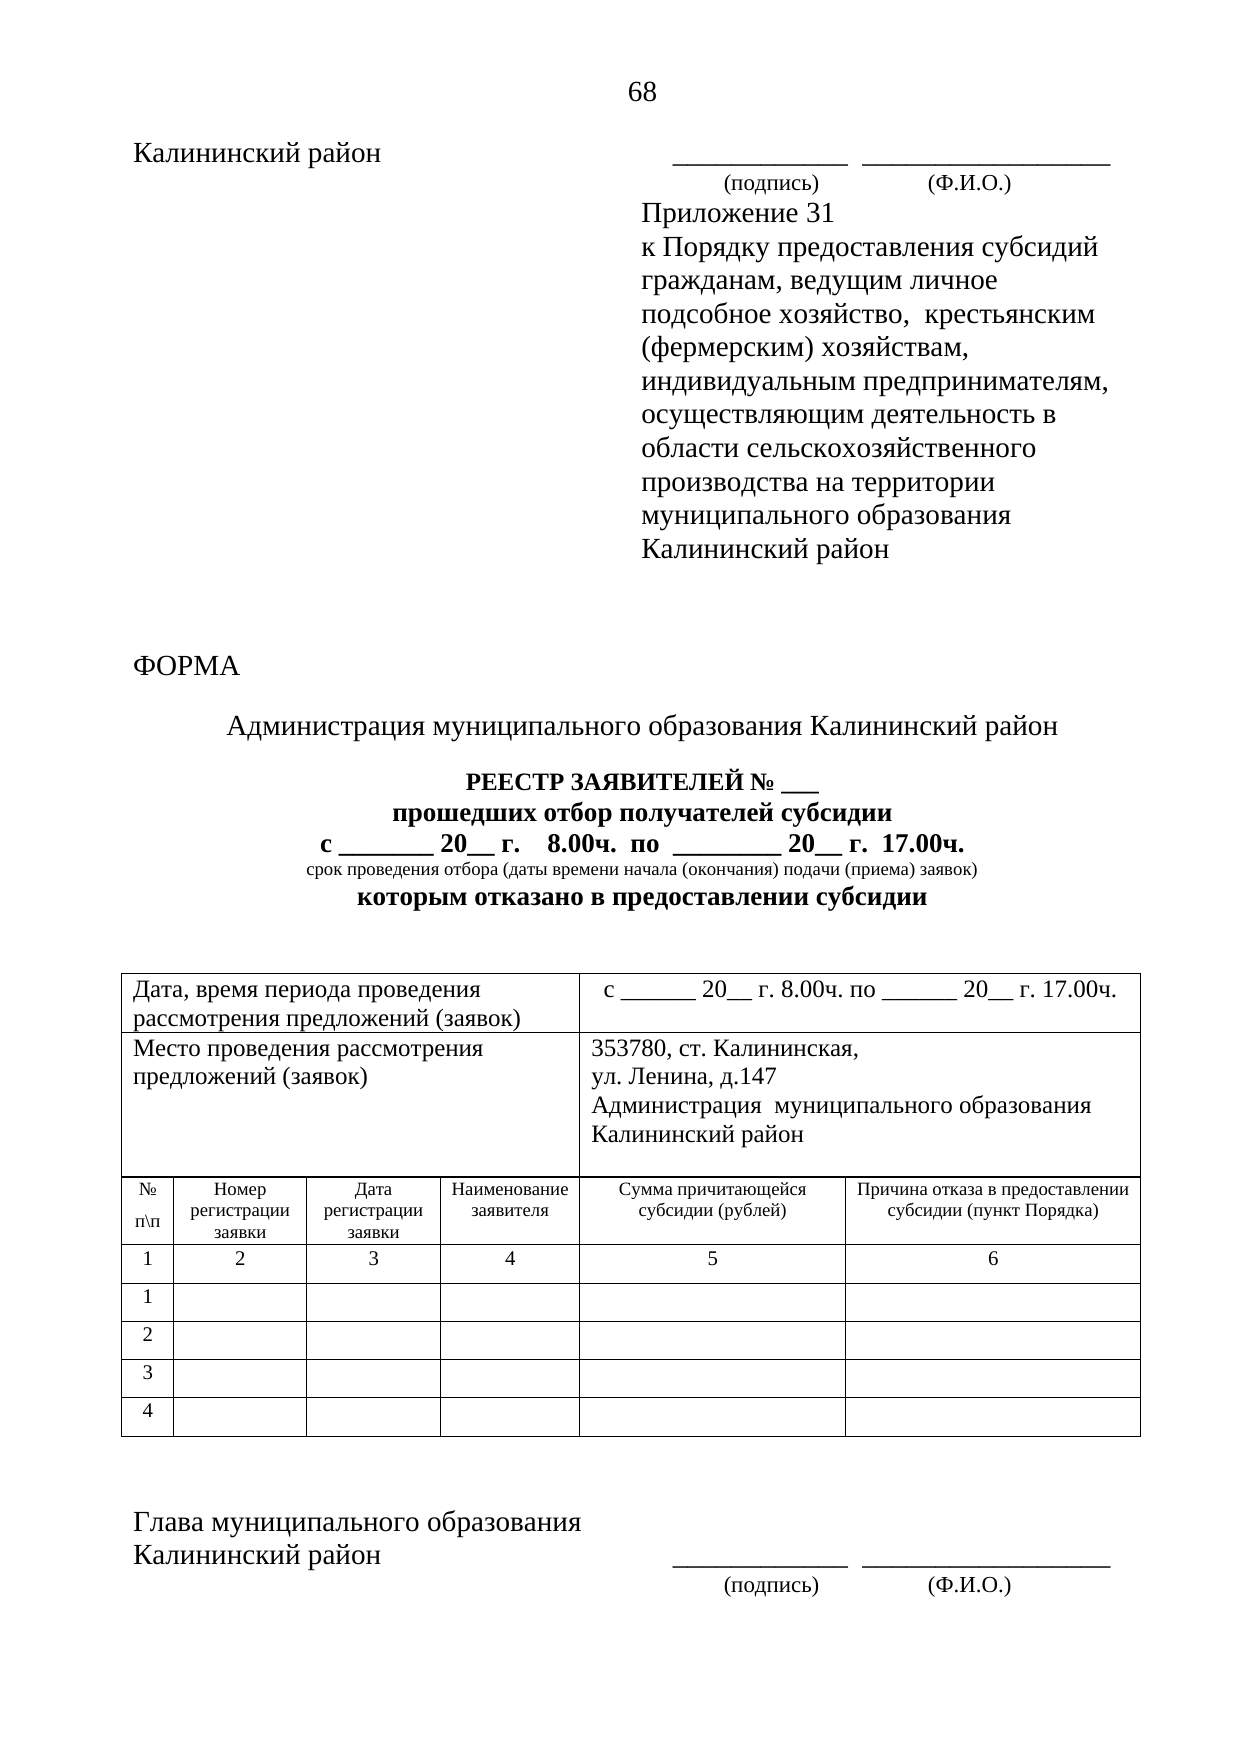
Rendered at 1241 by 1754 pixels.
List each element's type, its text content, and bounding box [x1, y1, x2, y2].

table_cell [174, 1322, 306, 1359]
text с _______ 20__ г. 8.00ч. по ________ 20__ г. 17.00ч. [133, 827, 1152, 858]
text Калининский район ____________ _________________ (подпись) (Ф.И.О.) [133, 135, 1152, 195]
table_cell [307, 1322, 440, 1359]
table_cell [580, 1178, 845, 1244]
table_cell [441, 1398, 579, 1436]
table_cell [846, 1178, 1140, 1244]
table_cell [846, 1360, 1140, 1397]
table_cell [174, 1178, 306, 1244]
text которым отказано в предоставлении субсидии [133, 880, 1152, 911]
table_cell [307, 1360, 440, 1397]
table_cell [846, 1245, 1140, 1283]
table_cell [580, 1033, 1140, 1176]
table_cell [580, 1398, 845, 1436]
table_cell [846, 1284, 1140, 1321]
text Глава муниципального образования [133, 1504, 1152, 1537]
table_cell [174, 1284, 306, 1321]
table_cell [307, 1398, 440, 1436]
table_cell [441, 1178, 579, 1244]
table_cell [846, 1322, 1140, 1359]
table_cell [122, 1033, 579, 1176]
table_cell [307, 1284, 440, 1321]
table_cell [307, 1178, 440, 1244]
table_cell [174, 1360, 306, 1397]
text прошедших отбор получателей субсидии [133, 796, 1152, 827]
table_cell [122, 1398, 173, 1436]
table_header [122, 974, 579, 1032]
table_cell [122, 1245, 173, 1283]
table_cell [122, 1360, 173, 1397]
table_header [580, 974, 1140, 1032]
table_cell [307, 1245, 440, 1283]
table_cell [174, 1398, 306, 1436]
text Калининский район ____________ _________________ (подпись) (Ф.И.О.) [133, 1537, 1152, 1597]
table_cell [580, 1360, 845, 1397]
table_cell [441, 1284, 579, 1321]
text ФОРМА [133, 648, 1152, 682]
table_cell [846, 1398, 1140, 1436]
text срок проведения отбора (даты времени начала (окончания) подачи (приема) заявок) [133, 858, 1152, 880]
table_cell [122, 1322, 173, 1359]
text РЕЕСТР ЗАЯВИТЕЛЕЙ № ___ [133, 767, 1152, 796]
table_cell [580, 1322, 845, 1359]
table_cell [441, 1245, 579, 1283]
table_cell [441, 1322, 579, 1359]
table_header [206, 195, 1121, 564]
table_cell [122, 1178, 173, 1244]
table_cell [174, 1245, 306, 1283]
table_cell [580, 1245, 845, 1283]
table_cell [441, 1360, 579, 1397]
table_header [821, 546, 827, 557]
text Администрация муниципального образования Калининский район [133, 708, 1152, 741]
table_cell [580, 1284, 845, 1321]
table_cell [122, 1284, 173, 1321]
